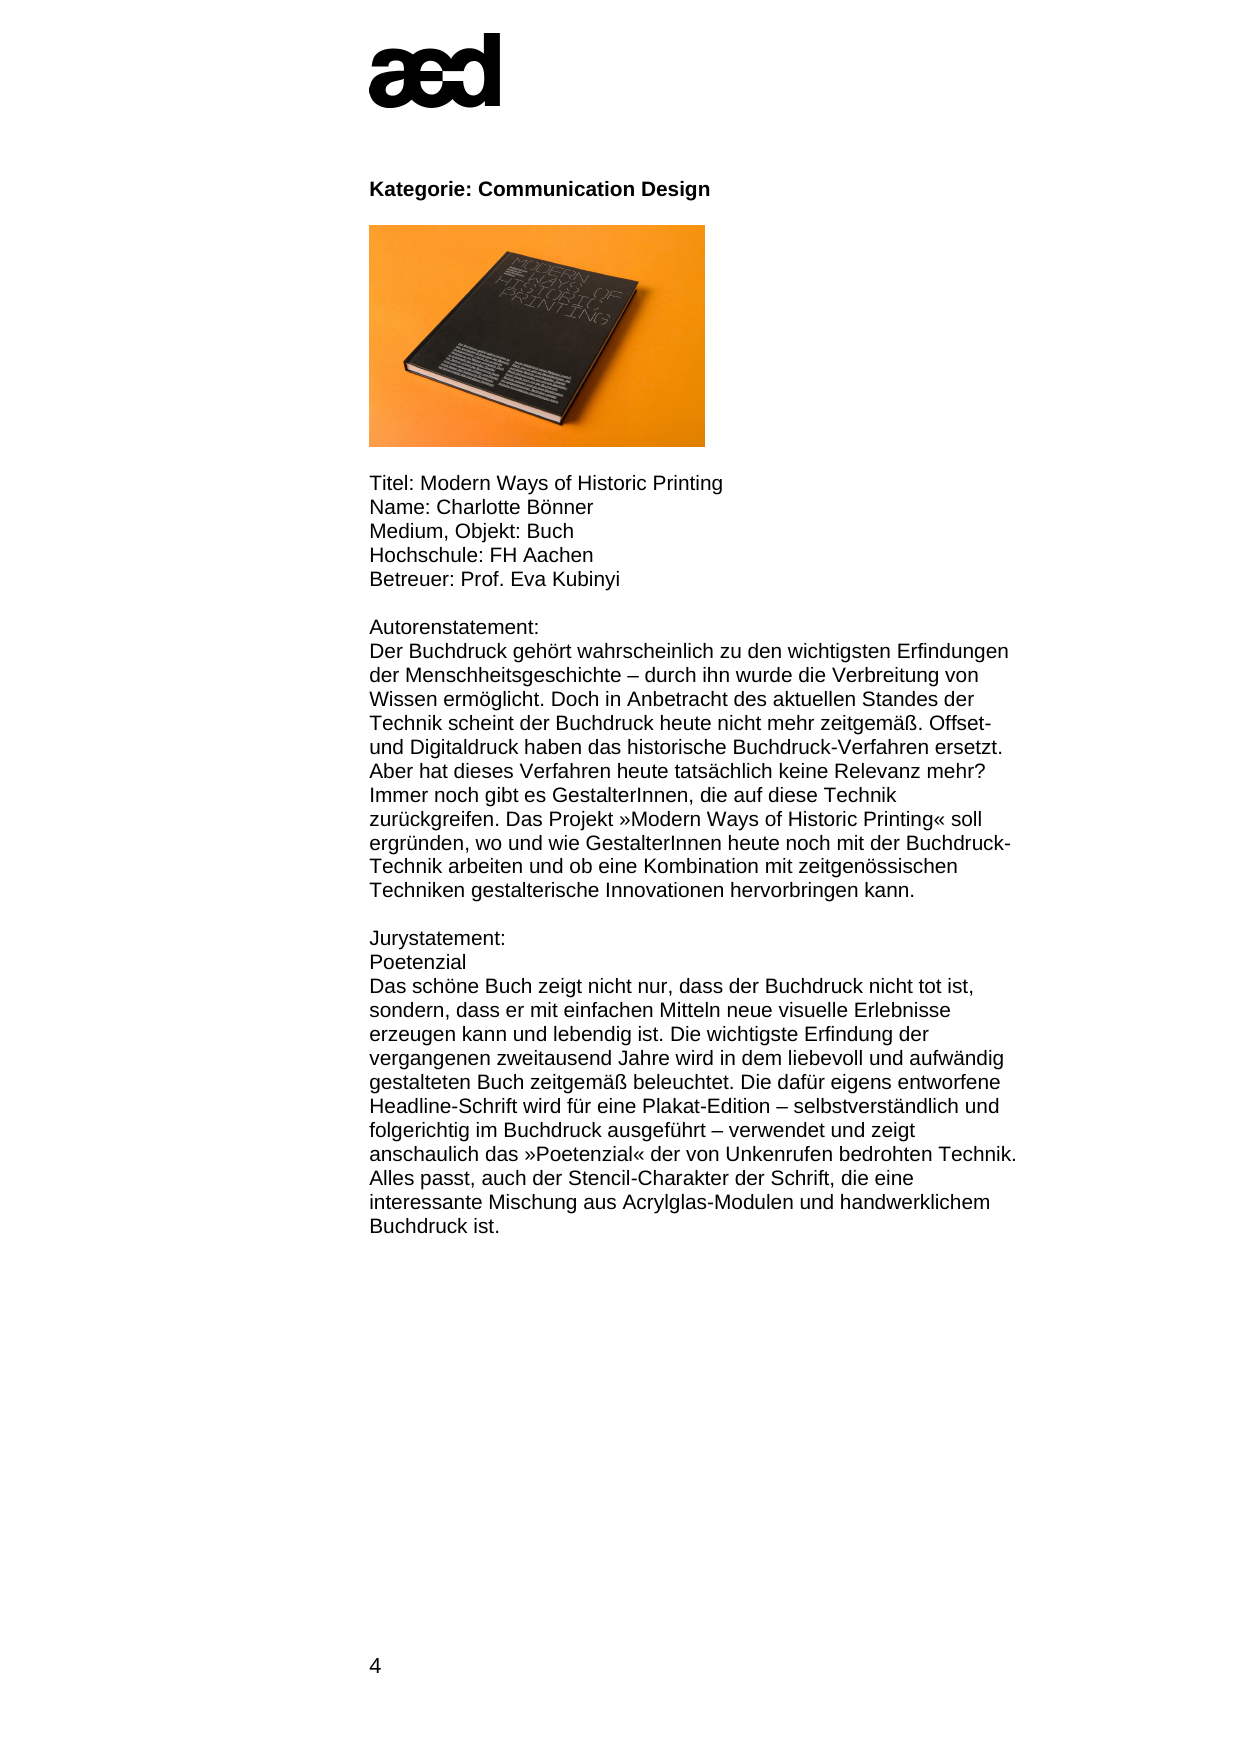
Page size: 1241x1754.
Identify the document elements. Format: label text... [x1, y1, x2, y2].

text Der Buchdruck gehört wahrscheinlich zu den wichtigsten Erfindungen der Menschheitsgeschichte – durch ihn wurde die Verbreitung von Wissen ermöglicht. Doch in Anbetracht des aktuellen Standes der Technik scheint der Buchdruck heute nicht mehr zeitgemäß. Offset- und Digitaldruck haben das historische Buchdruck-Verfahren ersetzt. Aber hat dieses Verfahren heute tatsächlich keine Relevanz mehr? Immer noch gibt es GestalterInnen, die auf diese Technik zurückgreifen. Das Projekt »Modern Ways of Historic Printing« soll ergründen, wo und wie GestalterInnen heute noch mit der Buchdruck-Technik arbeiten und ob eine Kombination mit zeitgenössischen Techniken gestalterische Innovationen hervorbringen kann. [369, 639, 1022, 902]
text Autorenstatement: [369, 615, 1022, 639]
picture [369, 33, 500, 108]
text Das schöne Buch zeigt nicht nur, dass der Buchdruck nicht tot ist, sondern, dass er mit einfachen Mitteln neue visuelle Erlebnisse erzeugen kann und lebendig ist. Die wichtigste Erfindung der vergangenen zweitausend Jahre wird in dem liebevoll und aufwändig gestalteten Buch zeitgemäß beleuchtet. Die dafür eigens entworfene Headline-Schrift wird für eine Plakat-Edition – selbstverständlich und folgerichtig im Buchdruck ausgeführt – verwendet und zeigt anschaulich das »Poetenzial« der von Unkenrufen bedrohten Technik. Alles passt, auch der Stencil-Charakter der Schrift, die eine interessante Mischung aus Acrylglas-Modulen und handwerklichem Buchdruck ist. [369, 974, 1022, 1238]
text Jurystatement: [369, 926, 1022, 950]
text Name: Charlotte Bönner [369, 495, 1022, 519]
text Kategorie: Communication Design [369, 177, 1022, 201]
text Hochschule: FH Aachen [369, 543, 1022, 567]
picture [369, 225, 705, 447]
text Medium, Objekt: Buch [369, 519, 1022, 543]
text Betreuer: Prof. Eva Kubinyi [369, 567, 1022, 591]
text Poetenzial [369, 950, 1022, 974]
text Titel: Modern Ways of Historic Printing [369, 471, 1022, 495]
